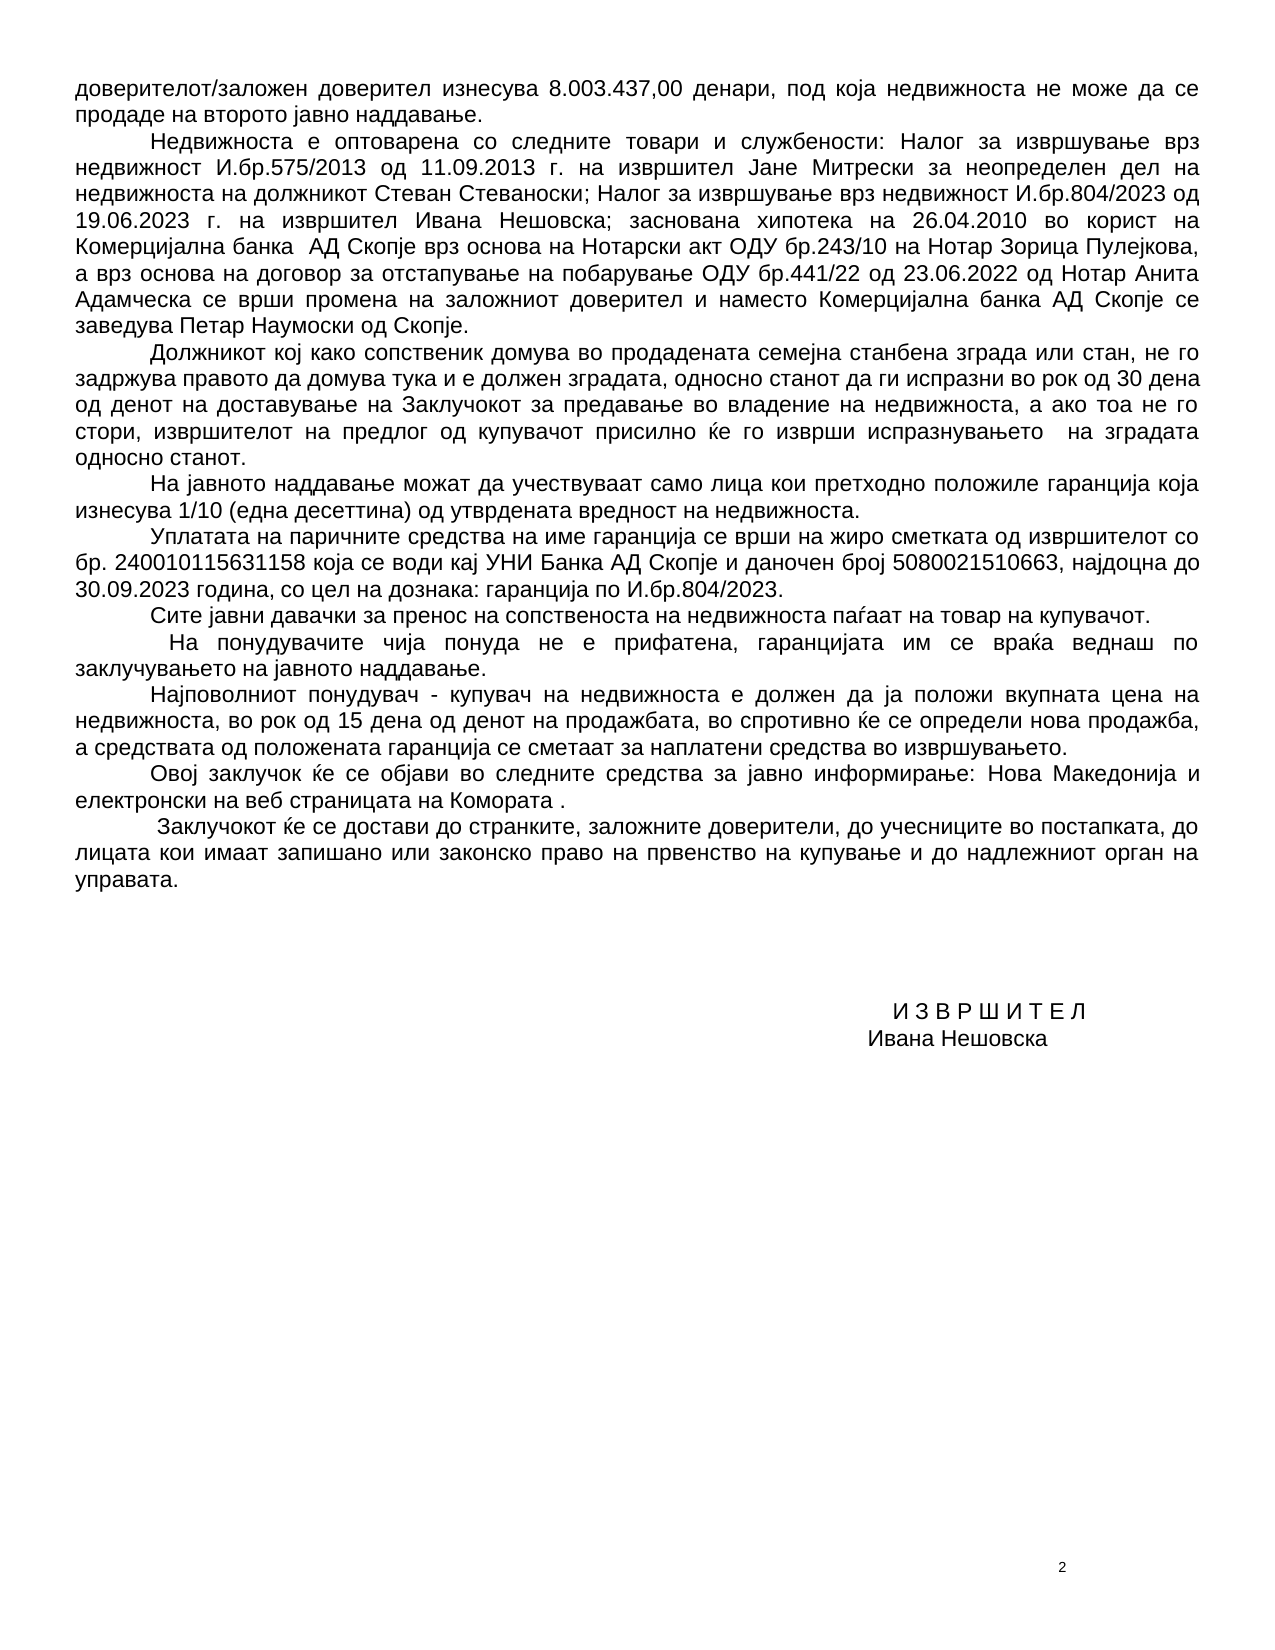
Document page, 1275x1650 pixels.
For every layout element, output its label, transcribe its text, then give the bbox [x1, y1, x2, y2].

text На јавното наддавање можат да учествуваат само лица кои претходно положиле гаранција која изнесува 1/10 (една десеттина) од утврдената вредност на недвижноста. [75, 470, 1200, 523]
text Овој заклучок ќе се објави во следните средства за јавно информирање: Нова Македонија и електронски на веб страницата на Комората . [75, 760, 1200, 813]
text На понудувачите чија понуда не е прифатена, гаранцијата им се враќа веднаш по заклучувањето на јавното наддавање. [75, 628, 1200, 681]
text Уплатата на паричните средства на име гаранција се врши на жиро сметката од извршителот со бр. 240010115631158 која се води кај УНИ Банка АД Скопје и даночен број 5080021510663, најдоцна до 30.09.2023 година, со цел на дознака: гаранција по И.бр.804/2023. [75, 523, 1200, 602]
text И З В Р Ш И Т Е Л [75, 998, 1200, 1024]
text Сите јавни давачки за пренос на сопственоста на недвижноста паѓаат на товар на купувачот. [75, 602, 1200, 628]
text Заклучокот ќе се достави до странките, заложните доверители, до учесниците во постапката, до лицата кои имаат запишано или законско право на првенство на купување и до надлежниот орган на управата. [75, 813, 1200, 892]
text Најповолниот понудувач - купувач на недвижноста е должен да ја положи вкупната цена на недвижноста, во рок од 15 дена од денот на продажбата, во спротивно ќе се определи нова продажба, а средствата од положената гаранција се сметаат за наплатени средства во извршувањето. [75, 681, 1200, 760]
text Недвижноста е оптоварена со следните товари и службености: Налог за извршување врз недвижност И.бр.575/2013 од 11.09.2013 г. на извршител Јане Митрески за неопределен дел на недвижноста на должникот Стеван Стеваноски; Налог за извршување врз недвижност И.бр.804/2023 од 19.06.2023 г. на извршител Ивана Нешовска; заснована хипотека на 26.04.2010 во корист на Комерцијална банка АД Скопје врз основа на Нотарски акт ОДУ бр.243/10 на Нотар Зорица Пулејкова, а врз основа на договор за отстапување на побарување ОДУ бр.441/22 од 23.06.2022 од Нотар Анита Адамческа се врши промена на заложниот доверител и наместо Комерцијална банка АД Скопје се заведува Петар Наумоски од Скопје. [75, 128, 1200, 338]
text Должникот кој како сопственик домува во продадената семејна станбена зграда или стан, не го задржува правото да домува тука и е должен зградата, односно станот да ги испразни во рок од 30 дена од денот на доставување на Заклучокот за предавање во владение на недвижноста, а ако тоа не го стори, извршителот на предлог од купувачот присилно ќе го изврши испразнувањето на зградата односно станот. [75, 338, 1200, 470]
table_header Ивана Нешовска [734, 1025, 1181, 1113]
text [75, 75, 1200, 128]
